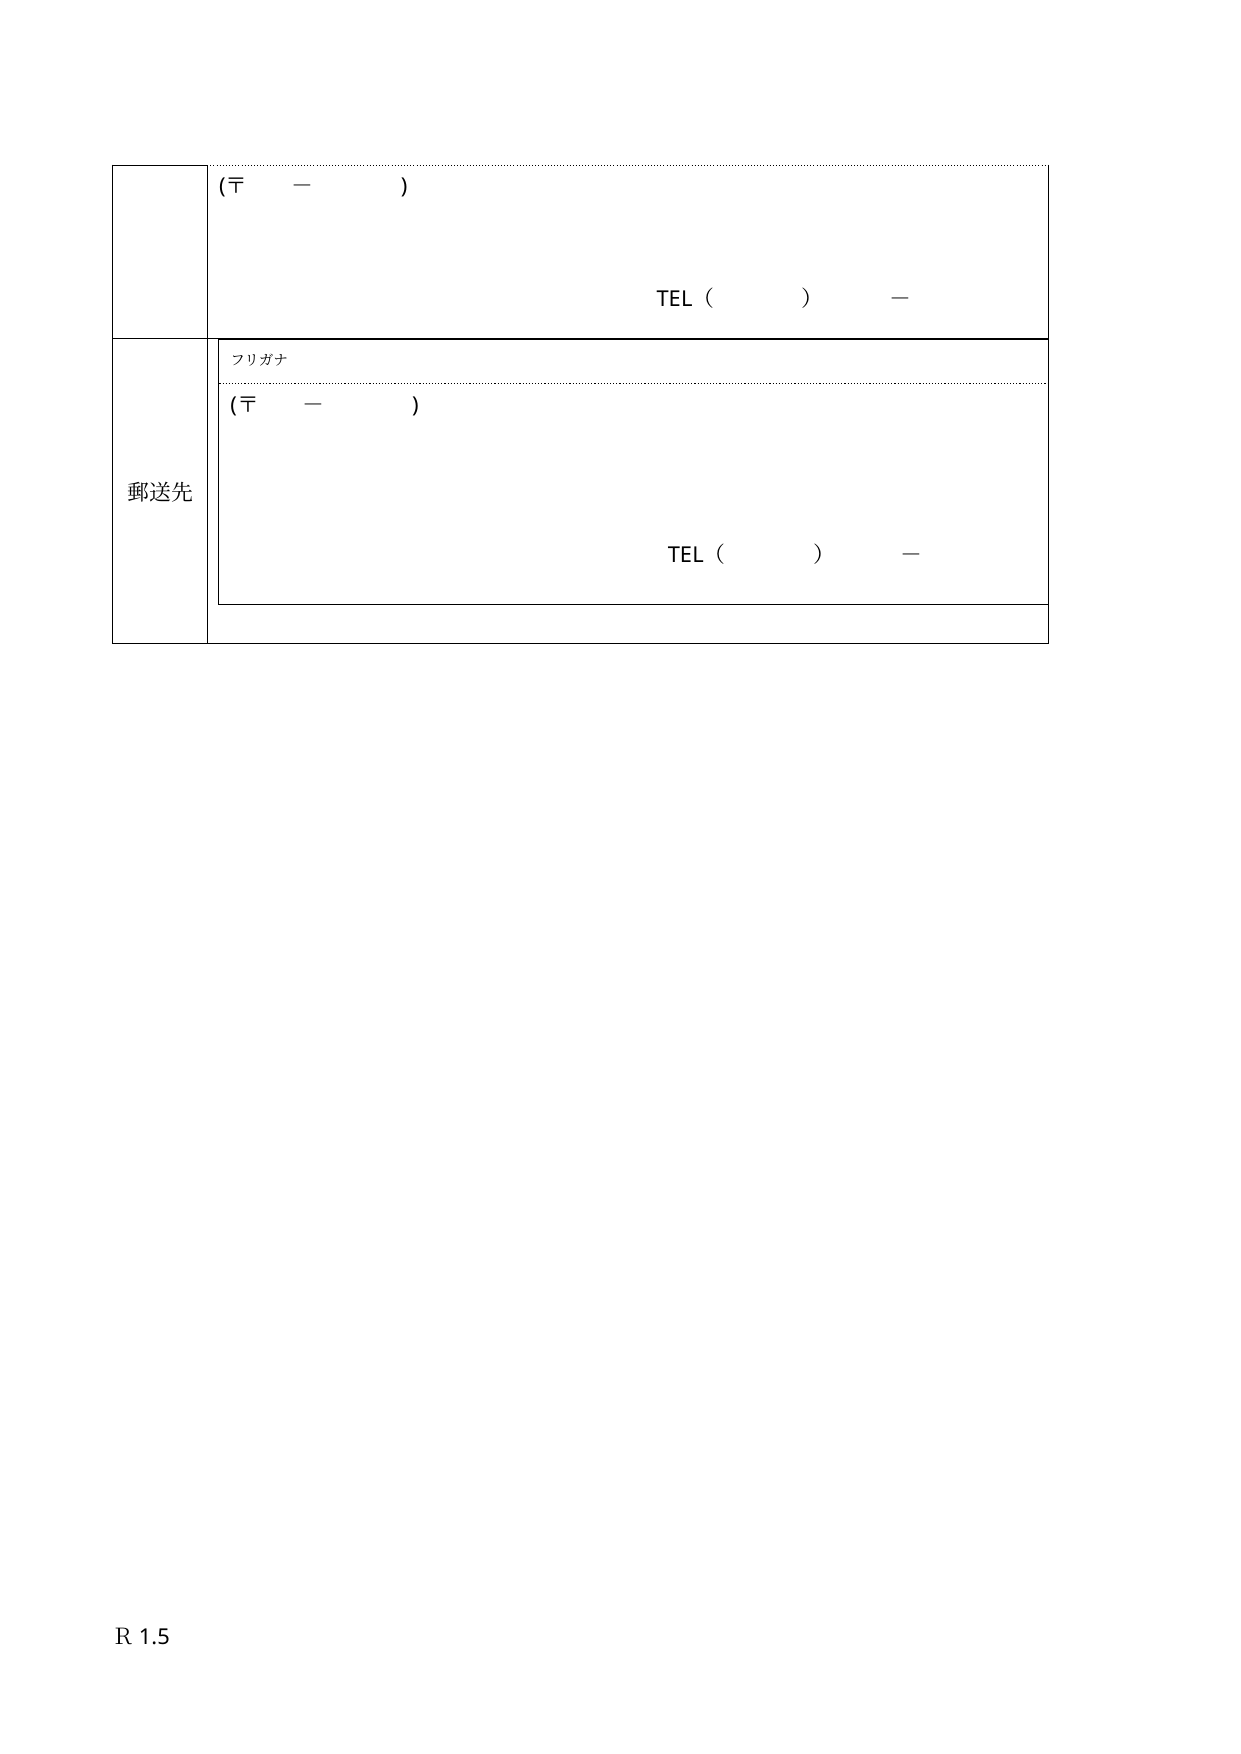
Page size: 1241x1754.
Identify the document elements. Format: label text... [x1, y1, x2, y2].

table_cell 郵送先 [113, 339, 207, 643]
table_cell (〒 － ) TEL（ ） － [208, 165, 1048, 338]
table_header 住所 [113, 166, 207, 338]
table_cell [208, 339, 1048, 643]
